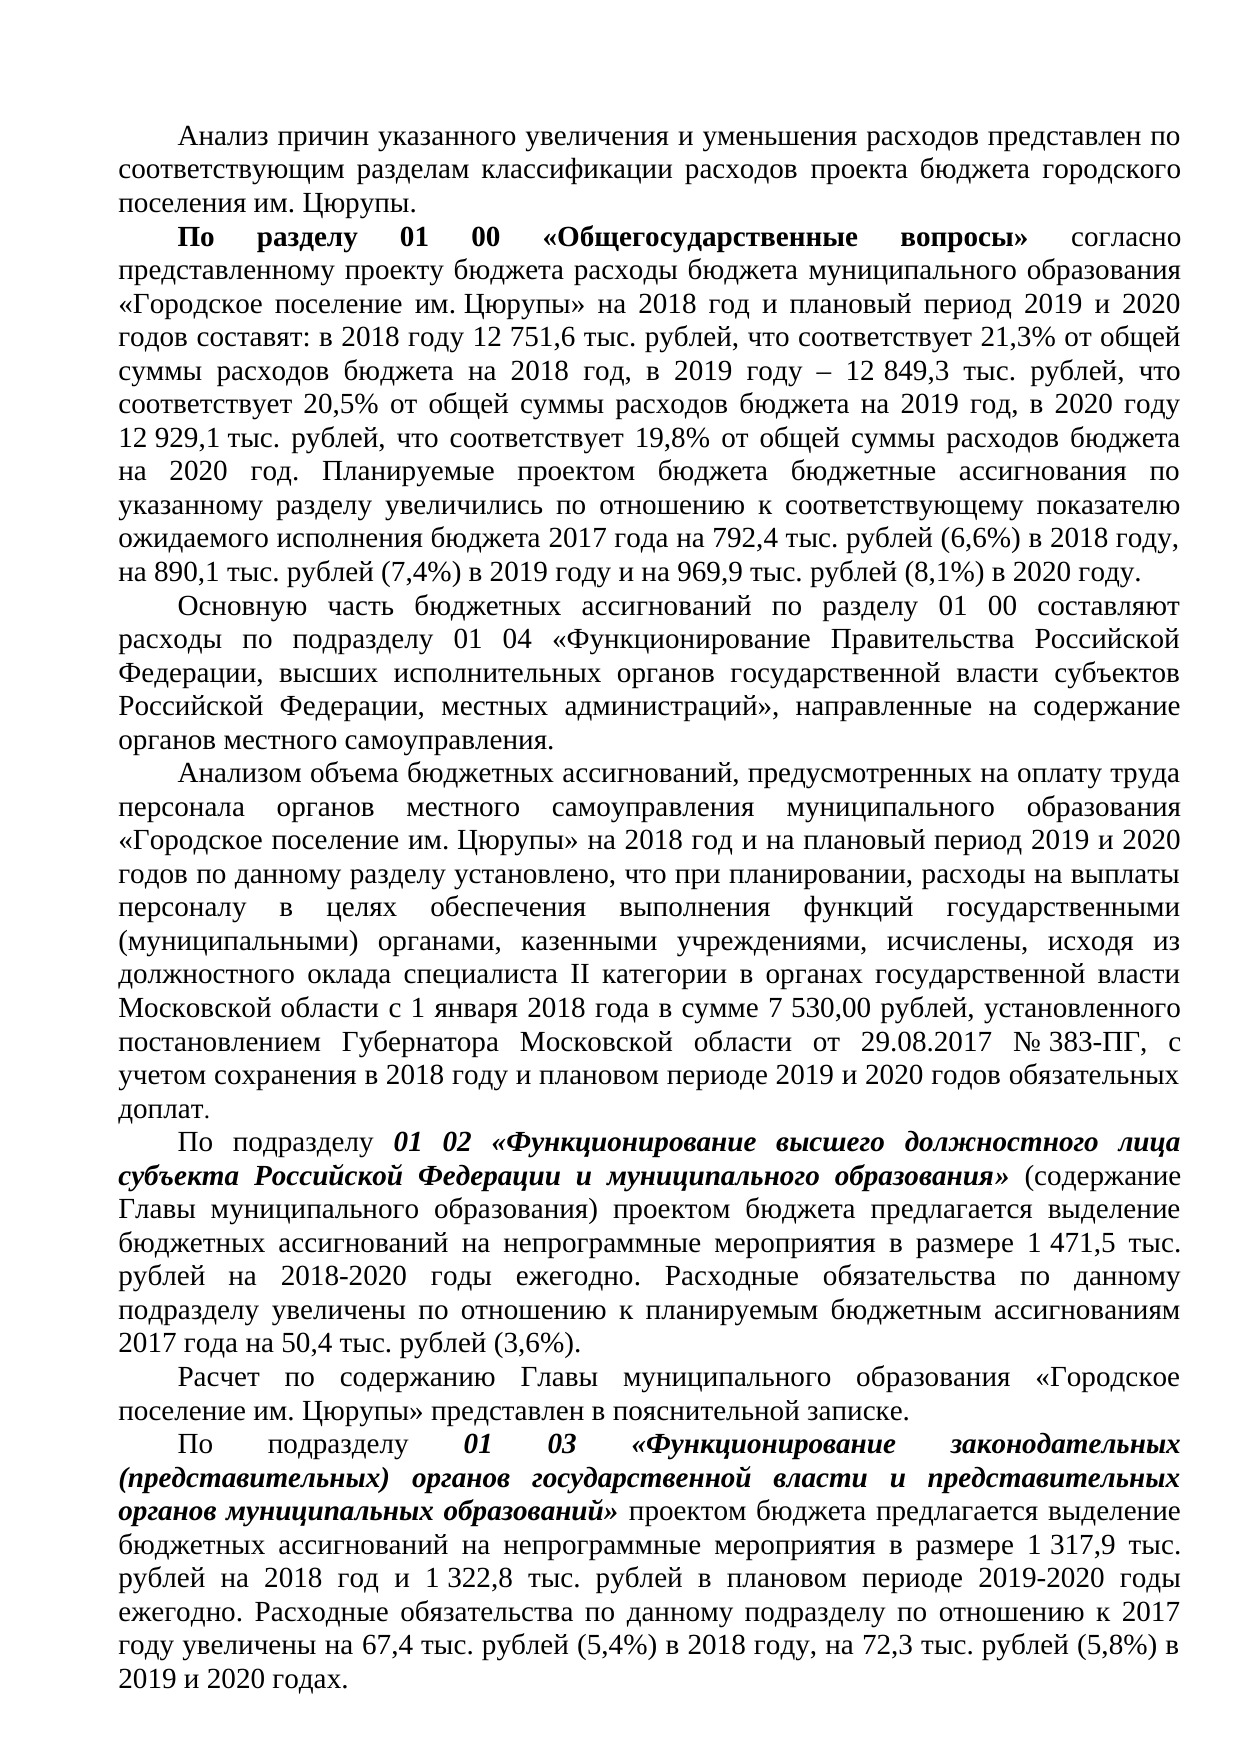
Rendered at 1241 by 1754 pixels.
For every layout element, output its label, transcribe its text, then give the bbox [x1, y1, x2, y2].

text Анализом объема бюджетных ассигнований, предусмотренных на оплату труда персонала органов местного самоуправления муниципального образования «Городское поселение им. Цюрупы» на 2018 год и на плановый период 2019 и 2020 годов по данному разделу установлено, что при планировании, расходы на выплаты персоналу в целях обеспечения выполнения функций государственными (муниципальными) органами, казенными учреждениями, исчислены, исходя из должностного оклада специалиста II категории в органах государственной власти Московской области c 1 января 2018 года в сумме 7 530,00 рублей, установленного постановлением Губернатора Московской области от 29.08.2017 № 383-ПГ, с учетом сохранения в 2018 году и плановом периоде 2019 и 2020 годов обязательных доплат. [118, 755, 1181, 1124]
text Основную часть бюджетных ассигнований по разделу 01 00 составляют расходы по подразделу 01 04 «Функционирование Правительства Российской Федерации, высших исполнительных органов государственной власти субъектов Российской Федерации, местных администраций», направленные на содержание органов местного самоуправления. [118, 588, 1181, 755]
text Расчет по содержанию Главы муниципального образования «Городское поселение им. Цюрупы» представлен в пояснительной записке. [118, 1359, 1181, 1426]
text По разделу 01 00 «Общегосударственные вопросы» согласно представленному проекту бюджета расходы бюджета муниципального образования «Городское поселение им. Цюрупы» на 2018 год и плановый период 2019 и 2020 годов составят: в 2018 году 12 751,6 тыс. рублей, что соответствует 21,3% от общей суммы расходов бюджета на 2018 год, в 2019 году – 12 849,3 тыс. рублей, что соответствует 20,5% от общей суммы расходов бюджета на 2019 год, в 2020 году 12 929,1 тыс. рублей, что соответствует 19,8% от общей суммы расходов бюджета на 2020 год. Планируемые проектом бюджета бюджетные ассигнования по указанному разделу увеличились по отношению к соответствующему показателю ожидаемого исполнения бюджета 2017 года на 792,4 тыс. рублей (6,6%) в 2018 году, на 890,1 тыс. рублей (7,4%) в 2019 году и на 969,9 тыс. рублей (8,1%) в 2020 году. [118, 219, 1181, 588]
text По подразделу 01 03 «Функционирование законодательных (представительных) органов государственной власти и представительных органов муниципальных образований» проектом бюджета предлагается выделение бюджетных ассигнований на непрограммные мероприятия в размере 1 317,9 тыс. рублей на 2018 год и 1 322,8 тыс. рублей в плановом периоде 2019-2020 годы ежегодно. Расходные обязательства по данному подразделу по отношению к 2017 году увеличены на 67,4 тыс. рублей (5,4%) в 2018 году, на 72,3 тыс. рублей (5,8%) в 2019 и 2020 годах. [118, 1426, 1181, 1694]
text Анализ причин указанного увеличения и уменьшения расходов представлен по соответствующим разделам классификации расходов проекта бюджета городского поселения им. Цюрупы. [118, 118, 1181, 219]
text По подразделу 01 02 «Функционирование высшего должностного лица субъекта Российской Федерации и муниципального образования» (содержание Главы муниципального образования) проектом бюджета предлагается выделение бюджетных ассигнований на непрограммные мероприятия в размере 1 471,5 тыс. рублей на 2018-2020 годы ежегодно. Расходные обязательства по данному подразделу увеличены по отношению к планируемым бюджетным ассигнованиям 2017 года на 50,4 тыс. рублей (3,6%). [118, 1124, 1181, 1359]
